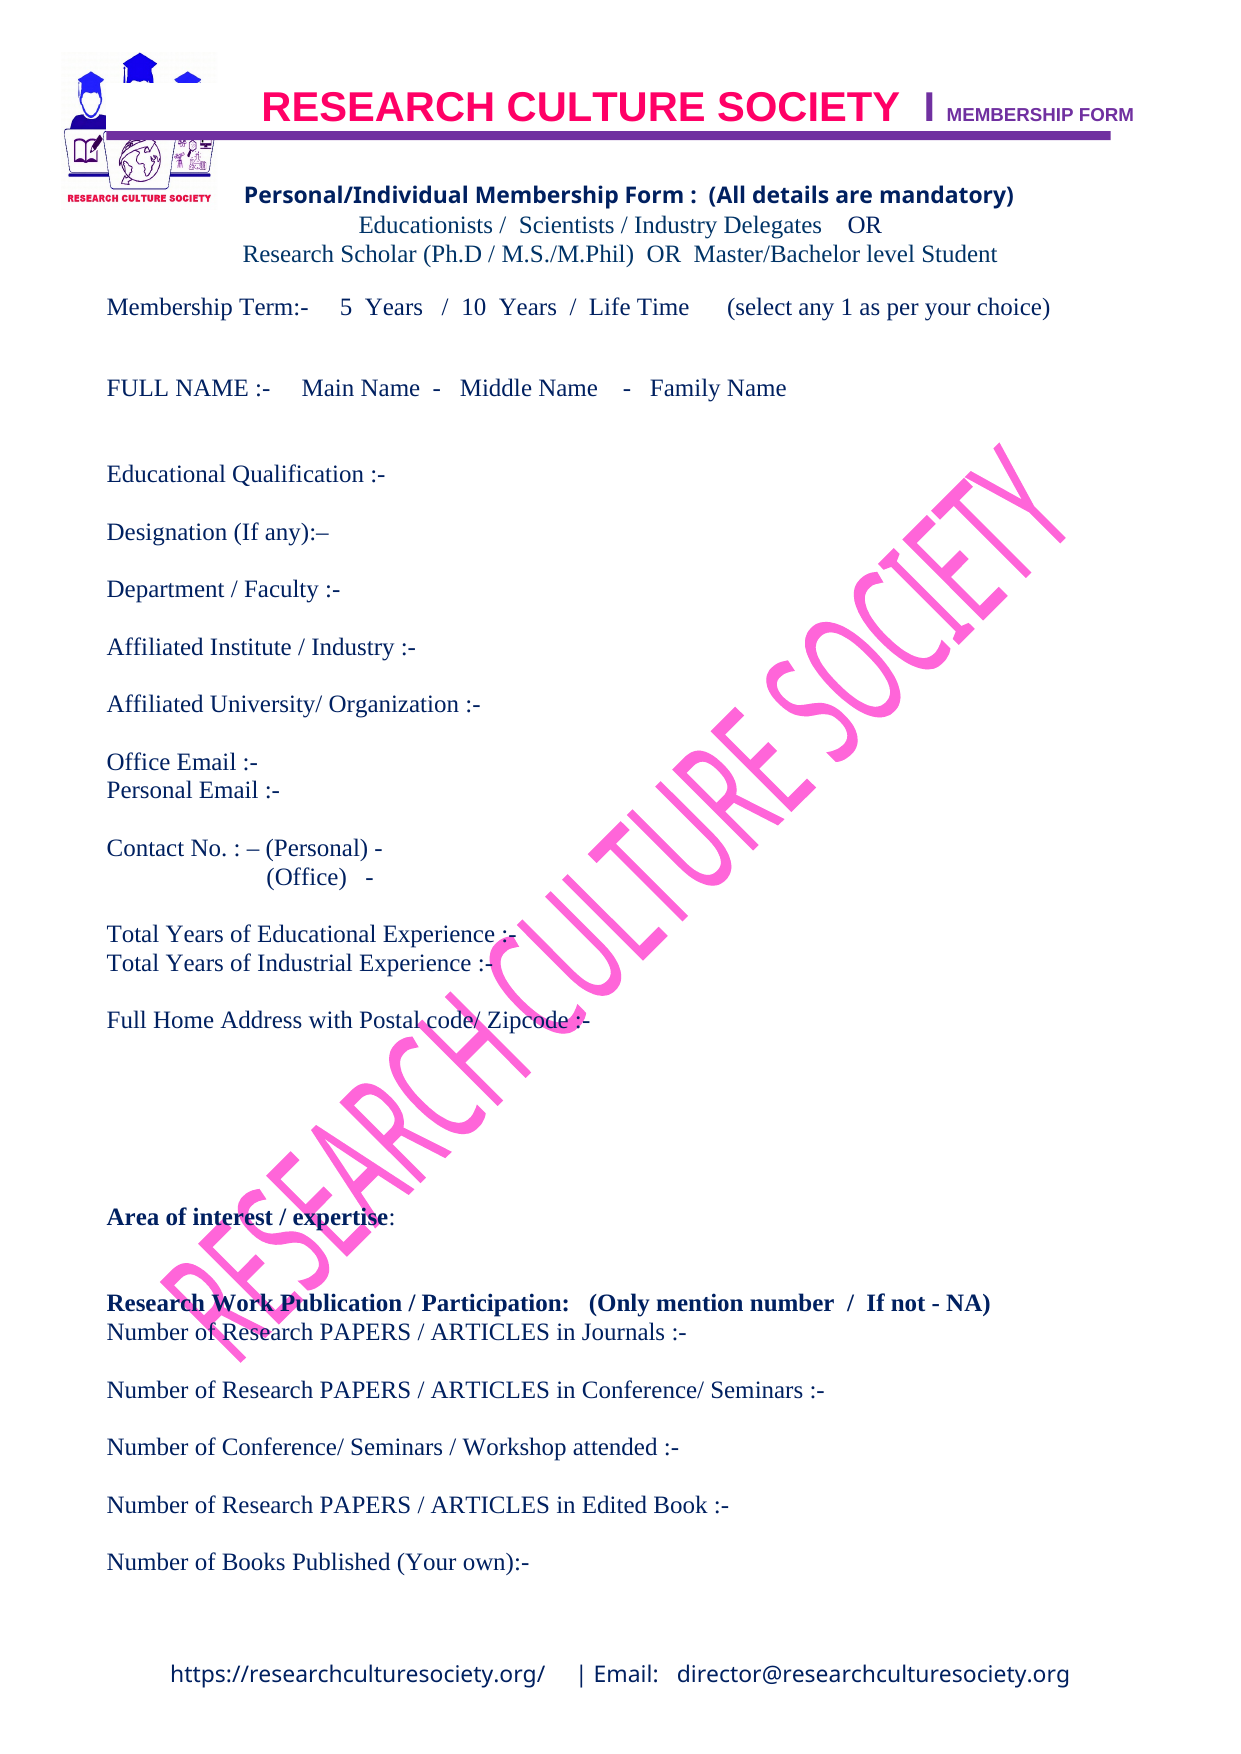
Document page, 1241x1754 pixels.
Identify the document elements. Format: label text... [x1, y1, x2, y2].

text Total Years of Industrial Experience :- [106, 948, 1134, 977]
text Office Email :- [106, 747, 1134, 776]
text Department / Faculty :- [106, 574, 1134, 603]
text Affiliated Institute / Industry :- [106, 632, 1134, 661]
text Personal Email :- [106, 776, 1134, 804]
text Number of Research PAPERS / ARTICLES in Conference/ Seminars :- [106, 1375, 1134, 1403]
text Number of Research PAPERS / ARTICLES in Edited Book :- [106, 1490, 1134, 1518]
text Total Years of Educational Experience :- [106, 919, 1134, 948]
text Number of Books Published (Your own):- [106, 1547, 1134, 1576]
picture [61, 52, 218, 210]
text Personal/Individual Membership Form : (All details are mandatory) [106, 179, 1134, 210]
text Number of Conference/ Seminars / Workshop attended :- [106, 1432, 1134, 1461]
text Membership Term:- 5 Years / 10 Years / Life Time (select any 1 as per your choice) [106, 292, 1134, 320]
text Full Home Address with Postal code/ Zipcode :- [106, 1006, 1134, 1034]
text Research Work Publication / Participation: (Only mention number / If not - NA) [106, 1288, 1134, 1317]
text Affiliated University/ Organization :- [106, 689, 1134, 718]
text Educationists / Scientists / Industry Delegates OR [106, 210, 1134, 239]
text Research Scholar (Ph.D / M.S./M.Phil) OR Master/Bachelor level Student [106, 239, 1134, 267]
text Number of Research PAPERS / ARTICLES in Journals :- [106, 1317, 1134, 1346]
text Area of interest / expertise: [106, 1202, 1134, 1231]
text FULL NAME :- Main Name - Middle Name - Family Name [106, 373, 1134, 402]
text (Office) - [233, 862, 1134, 891]
text Designation (If any):– [106, 517, 1134, 546]
text Contact No. : – (Personal) - [106, 833, 1134, 862]
text Educational Qualification :- [106, 459, 1134, 488]
